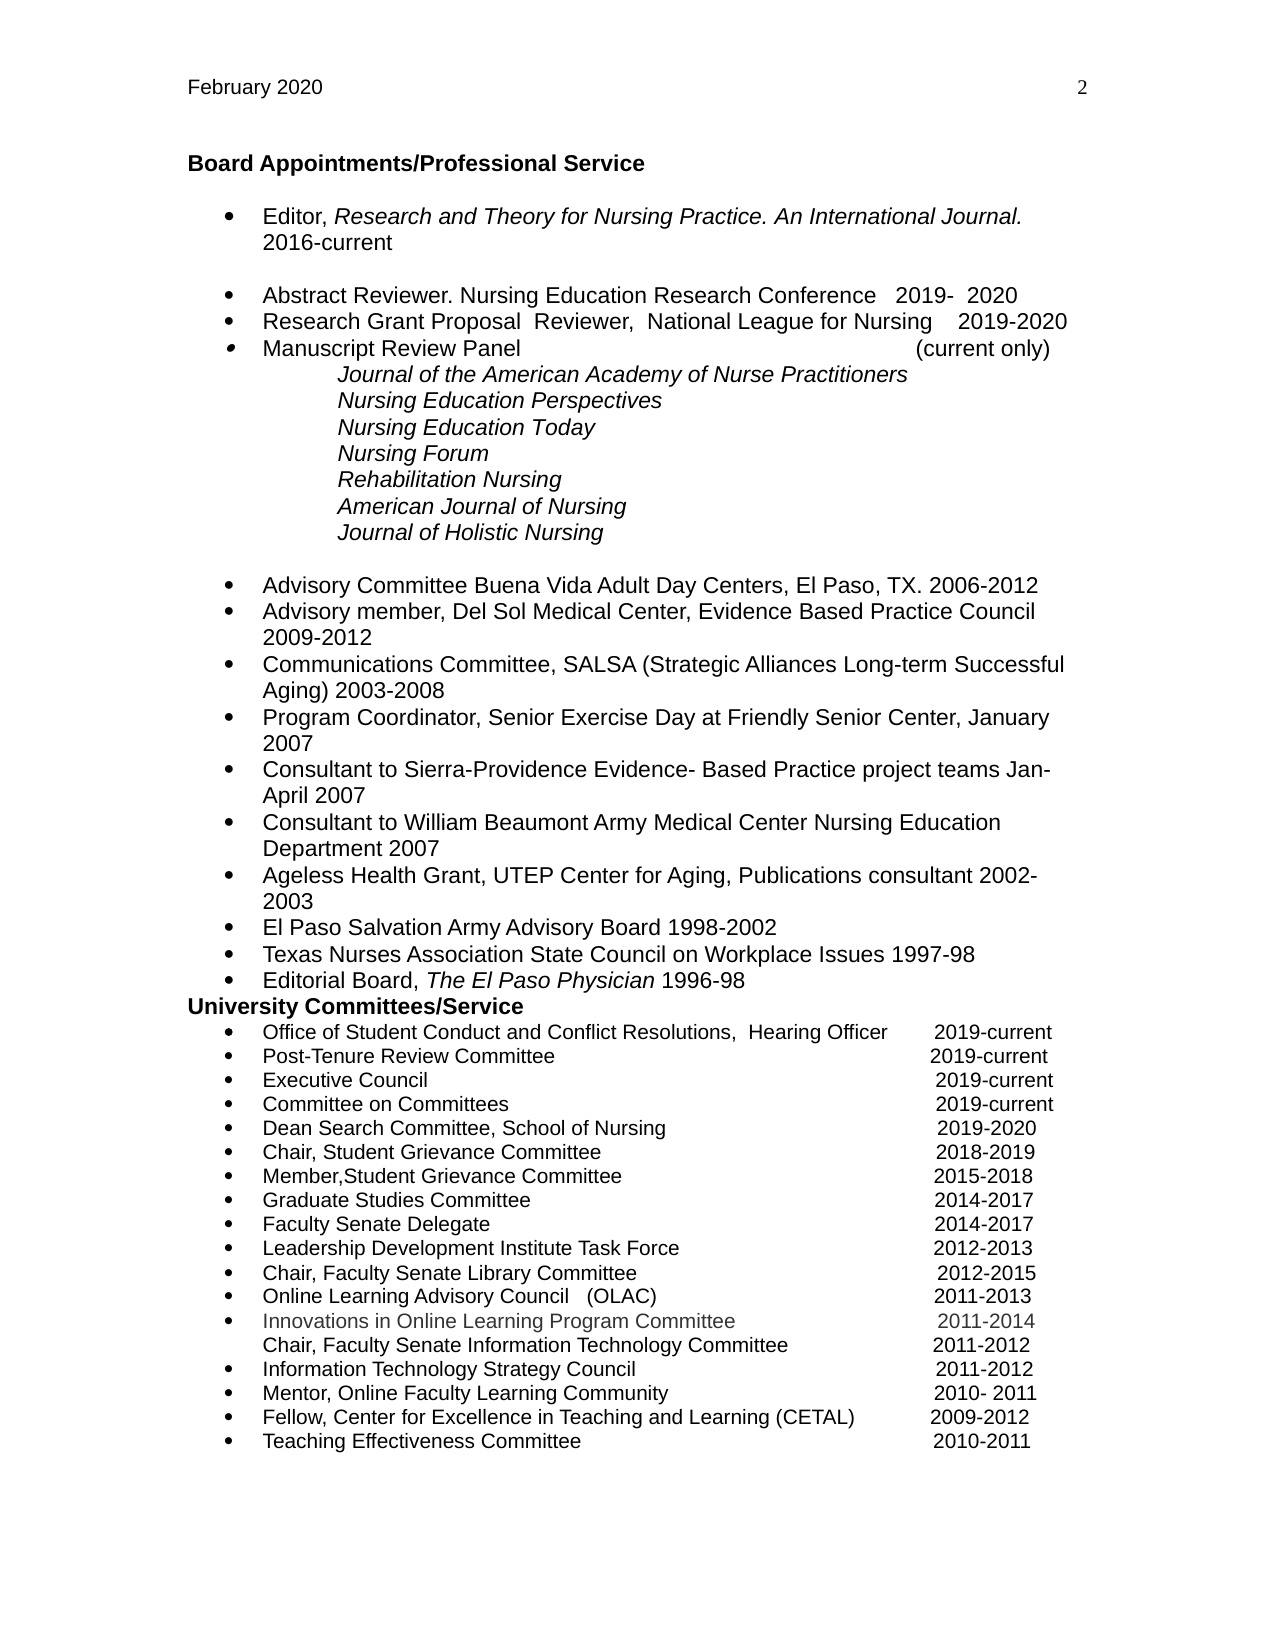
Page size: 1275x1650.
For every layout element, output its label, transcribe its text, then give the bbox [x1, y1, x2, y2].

list Editor, Research and Theory for Nursing Practice. An International Journal. 2016-current [225, 203, 1087, 255]
list Advisory Committee Buena Vida Adult Day Centers, El Paso, TX. 2006-2012 [225, 572, 1087, 598]
list Graduate Studies Committee 2014-2017 [225, 1188, 1087, 1212]
list Information Technology Strategy Council 2011-2012 [225, 1356, 1087, 1381]
list Office of Student Conduct and Conflict Resolutions, Hearing Officer 2019-current [225, 1020, 1087, 1044]
text Rehabilitation Nursing [337, 466, 1087, 493]
list Consultant to Sierra-Providence Evidence- Based Practice project teams Jan-April 2007 [225, 756, 1087, 809]
list Chair, Student Grievance Committee 2018-2019 [225, 1140, 1087, 1164]
text Nursing Education Today [337, 413, 1087, 440]
list Dean Search Committee, School of Nursing 2019-2020 [225, 1116, 1087, 1140]
list Executive Council 2019-current [225, 1068, 1087, 1092]
list Communications Committee, SALSA (Strategic Alliances Long-term Successful Aging) 2003-2008 [225, 651, 1087, 703]
text Journal of the American Academy of Nurse Practitioners [337, 361, 1087, 387]
list Editorial Board, The El Paso Physician 1996-98 [225, 967, 1087, 993]
list Committee on Committees 2019-current [225, 1092, 1087, 1116]
text American Journal of Nursing [337, 493, 1087, 519]
list Teaching Effectiveness Committee 2010-2011 [225, 1429, 1087, 1453]
list Post-Tenure Review Committee 2019-current [225, 1044, 1087, 1068]
list Member,Student Grievance Committee 2015-2018 [225, 1164, 1087, 1188]
list Consultant to William Beaumont Army Medical Center Nursing Education Department 2007 [225, 809, 1087, 862]
text Nursing Education Perspectives [337, 387, 1087, 413]
list Research Grant Proposal Reviewer, National League for Nursing 2019-2020 [225, 308, 1087, 334]
list Advisory member, Del Sol Medical Center, Evidence Based Practice Council 2009-2012 [225, 598, 1087, 651]
list Ageless Health Grant, UTEP Center for Aging, Publications consultant 2002-2003 [225, 862, 1087, 914]
list Program Coordinator, Senior Exercise Day at Friendly Senior Center, January 2007 [225, 703, 1087, 756]
list Abstract Reviewer. Nursing Education Research Conference 2019- 2020 [225, 282, 1087, 308]
list Innovations in Online Learning Program Committee 2011-2014 Chair, Faculty Senate Information Technology Committee 2011-2012 [225, 1308, 1087, 1356]
list Texas Nurses Association State Council on Workplace Issues 1997-98 [225, 941, 1087, 967]
list El Paso Salvation Army Advisory Board 1998-2002 [225, 914, 1087, 941]
text Journal of Holistic Nursing [337, 519, 1087, 545]
list Manuscript Review Panel (current only) [225, 334, 1087, 361]
list Mentor, Online Faculty Learning Community 2010- 2011 [225, 1381, 1087, 1404]
text Nursing Forum [337, 440, 1087, 466]
text University Committees/Service [187, 993, 1087, 1020]
list Faculty Senate Delegate 2014-2017 [225, 1212, 1087, 1236]
list Chair, Faculty Senate Library Committee 2012-2015 [225, 1260, 1087, 1284]
list Online Learning Advisory Council (OLAC) 2011-2013 [225, 1284, 1087, 1308]
list Leadership Development Institute Task Force 2012-2013 [225, 1236, 1087, 1260]
text Board Appointments/Professional Service [187, 150, 1087, 176]
list Fellow, Center for Excellence in Teaching and Learning (CETAL) 2009-2012 [225, 1404, 1087, 1429]
